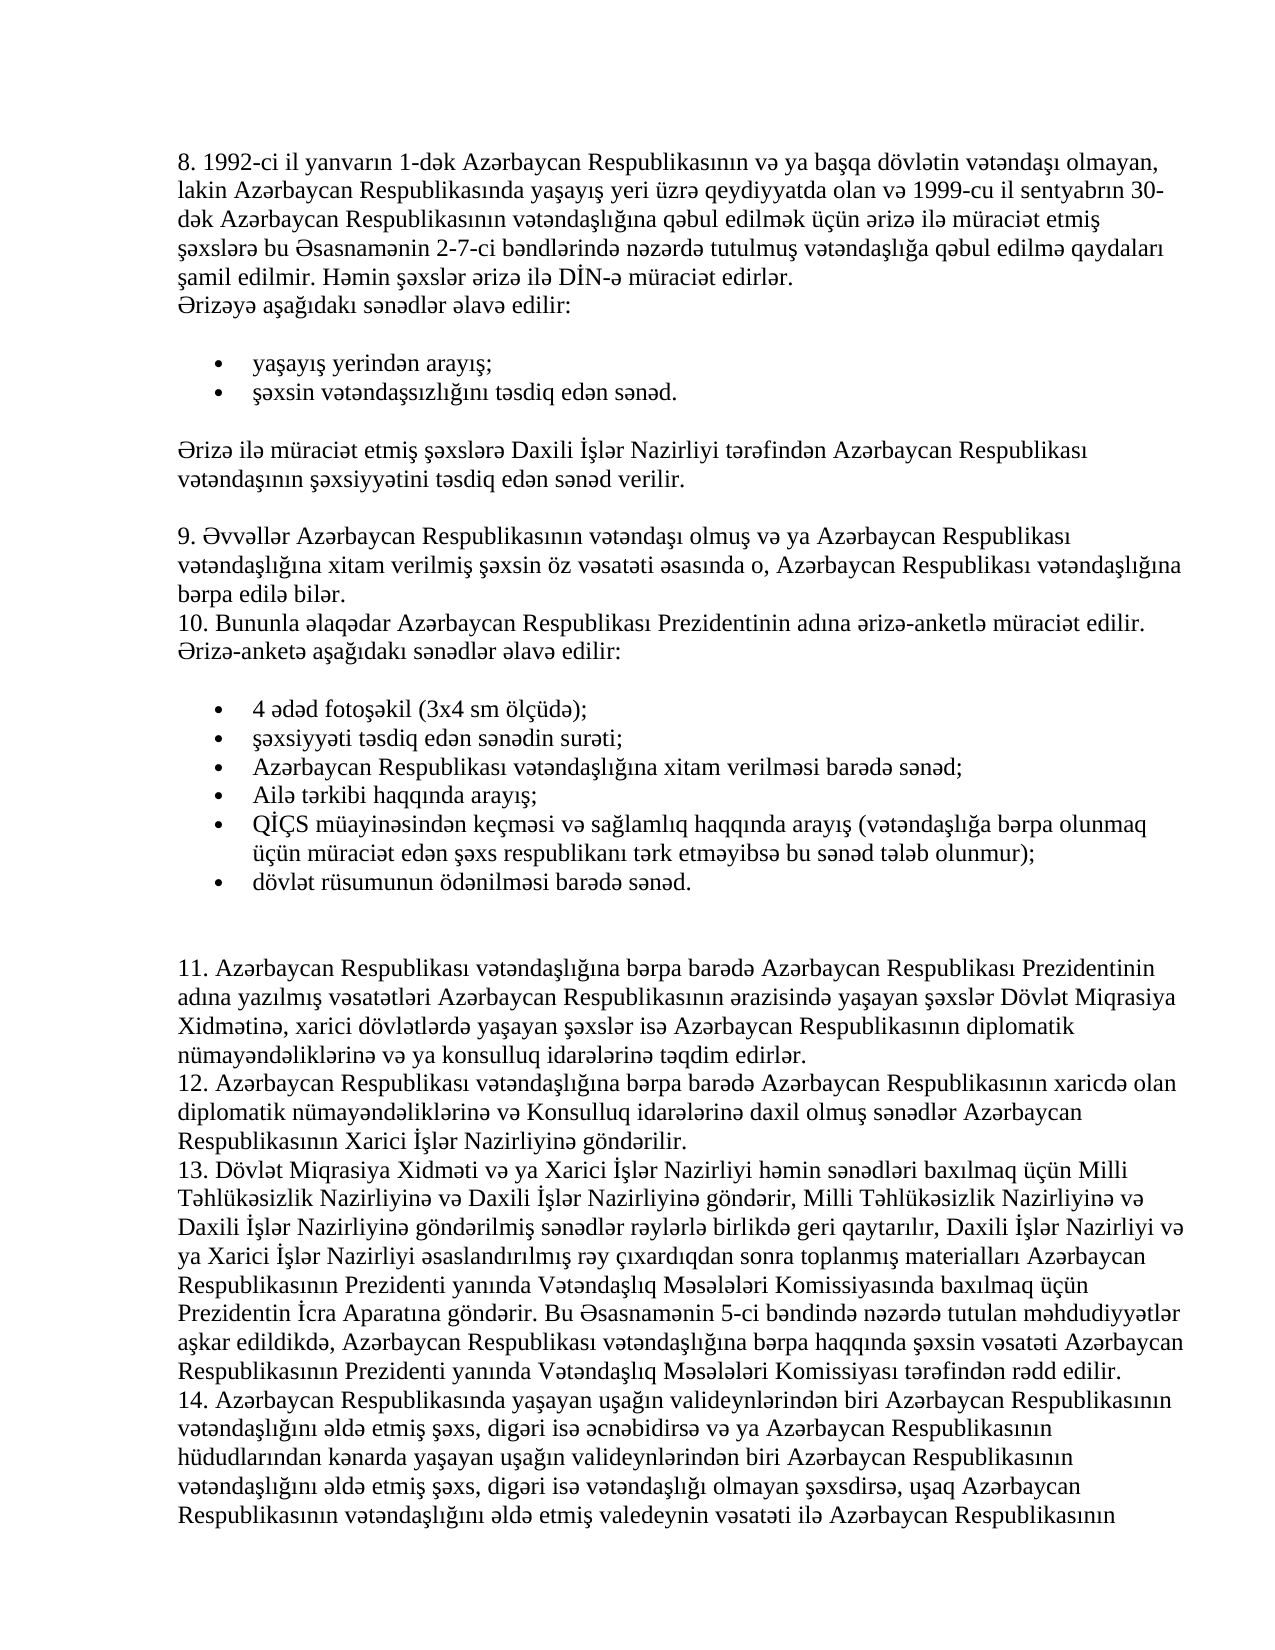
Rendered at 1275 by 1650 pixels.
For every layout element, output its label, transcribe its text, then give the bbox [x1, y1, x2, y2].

list dövlət rüsumunun ödənilməsi barədə sənəd. [215, 867, 1186, 896]
list QİÇS müayinəsindən keçməsi və sağlamlıq haqqında arayış (vətəndaşlığa bərpa olunmaq üçün müraciət edən şəxs respublikanı tərk etməyibsə bu sənəd tələb olunmur); [215, 809, 1186, 867]
text Ərizə ilə müraciət etmiş şəxslərə Daxili İşlər Nazirliyi tərəfindən Azərbaycan Respublikası vətəndaşının şəxsiyyətini təsdiq edən sənəd verilir. 9. Əvvəllər Azərbaycan Respublikasının vətəndaşı olmuş və ya Azərbaycan Respublikası vətəndaşlığına xitam verilmiş şəxsin öz vəsatəti əsasında o, Azərbaycan Respublikası vətəndaşlığına bərpa edilə bilər. 10. Bununla əlaqədar Azərbaycan Respublikası Prezidentinin adına ərizə-anketlə müraciət edilir. Ərizə-anketə aşağıdakı sənədlər əlavə edilir: [177, 435, 1186, 665]
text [177, 925, 1186, 1528]
text 8. 1992-ci il yanvarın 1-dək Azərbaycan Respublikasının və ya başqa dövlətin vətəndaşı olmayan, lakin Azərbaycan Respublikasında yaşayış yeri üzrə qeydiyyatda olan və 1999-cu il sentyabrın 30-dək Azərbaycan Respublikasının vətəndaşlığına qəbul edilmək üçün ərizə ilə müraciət etmiş şəxslərə bu Əsasnamənin 2-7-ci bəndlərində nəzərdə tutulmuş vətəndaşlığa qəbul edilmə qaydaları şamil edilmir. Həmin şəxslər ərizə ilə DİN-ə müraciət edirlər. Ərizəyə aşağıdakı sənədlər əlavə edilir: [177, 118, 1186, 319]
list şəxsin vətəndaşsızlığını təsdiq edən sənəd. [215, 377, 1186, 406]
list 4 ədəd fotoşəkil (3x4 sm ölçüdə); [215, 694, 1186, 723]
list Ailə tərkibi haqqında arayış; [215, 781, 1186, 809]
list şəxsiyyəti təsdiq edən sənədin surəti; [215, 723, 1186, 752]
list Azərbaycan Respublikası vətəndaşlığına xitam verilməsi barədə sənəd; [215, 752, 1186, 781]
list yaşayış yerindən arayış; [215, 348, 1186, 377]
